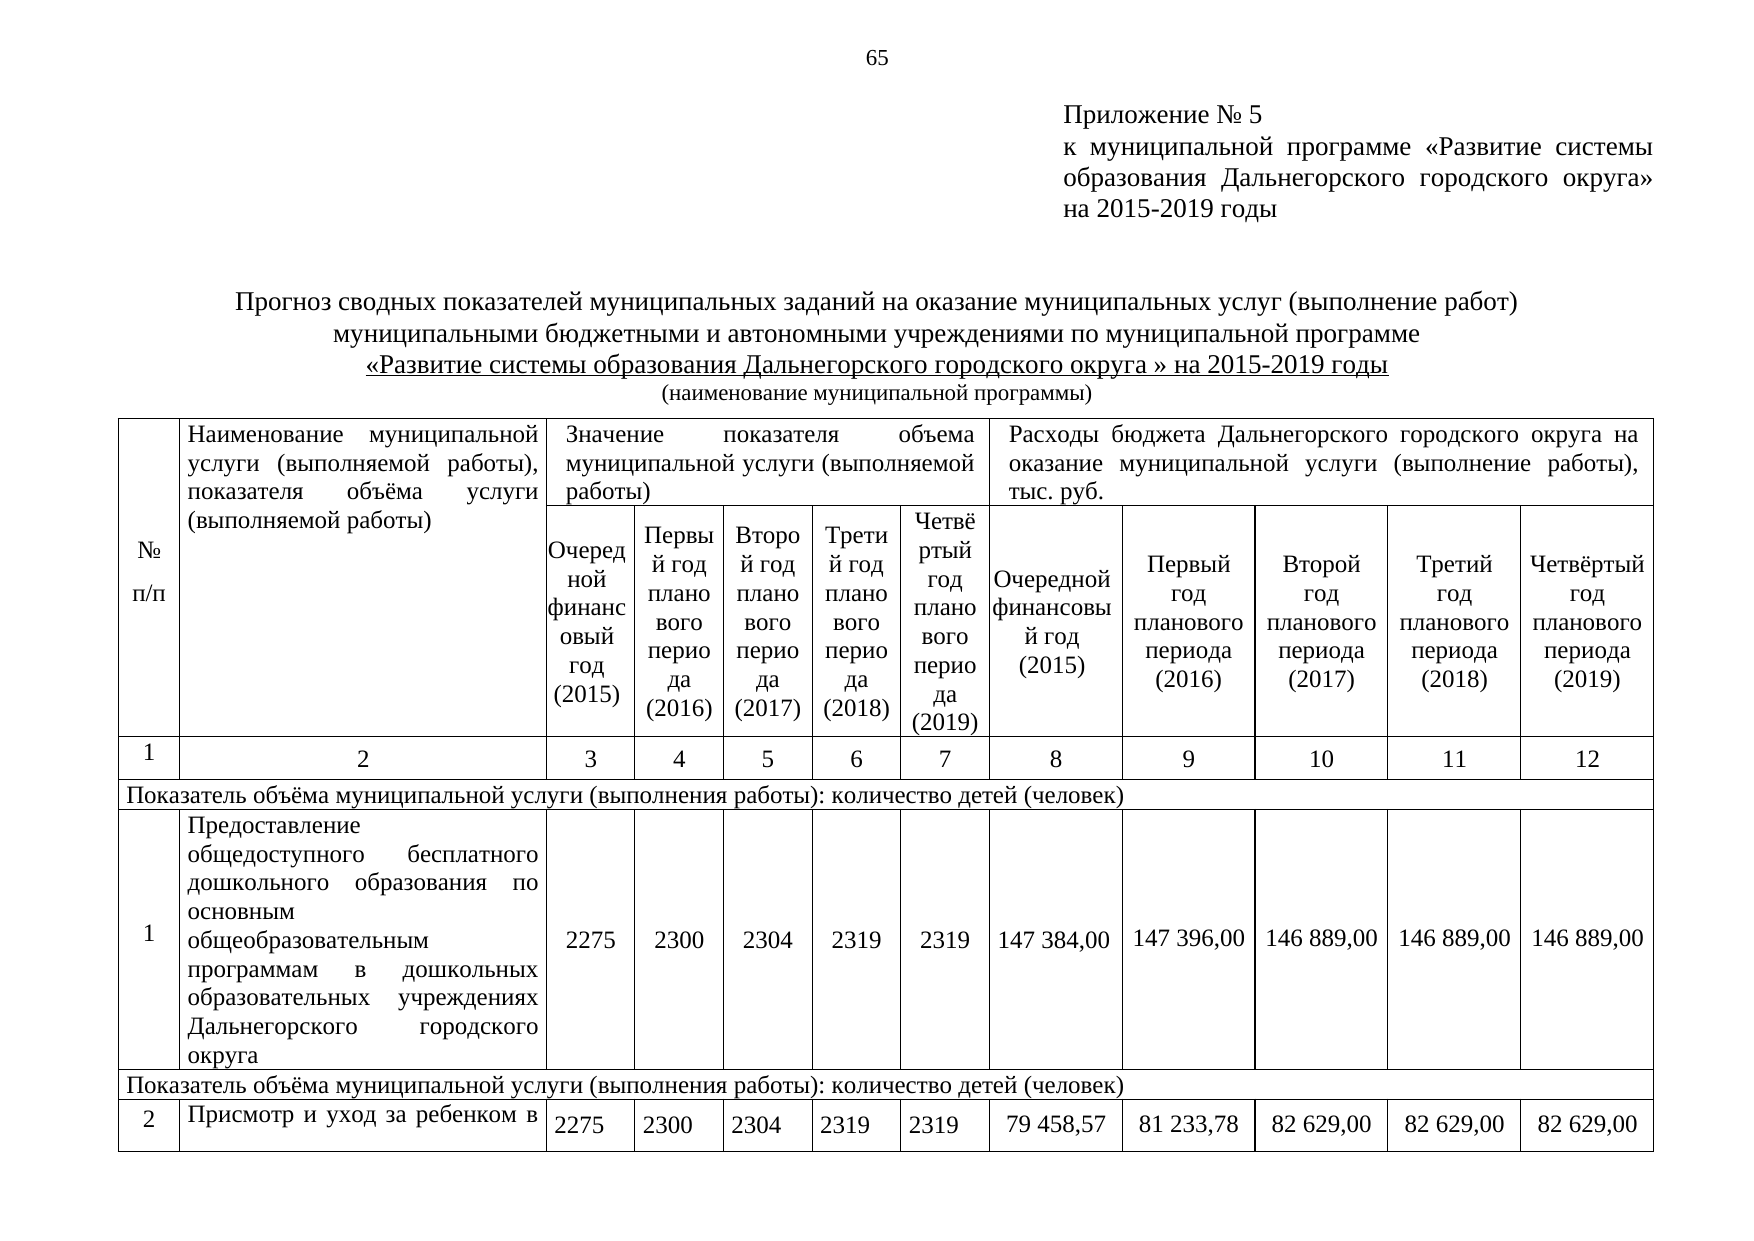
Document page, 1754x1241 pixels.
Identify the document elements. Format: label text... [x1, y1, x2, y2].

table_cell 2275 [547, 810, 634, 1069]
text Прогноз сводных показателей муниципальных заданий на оказание муниципальных услуг (выполнение работ) [118, 286, 1636, 317]
table_cell Показатель объёма муниципальной услуги (выполнения работы): количество детей (человек) [119, 780, 1653, 809]
table_cell 1 [119, 737, 179, 779]
text к муниципальной программе «Развитие системы образования Дальнегорского городского округа» на 2015-2019 годы [1063, 130, 1654, 223]
table_header Наименование муниципальной услуги (выполняемой работы), показателя объёма услуги (выполняемой работы) [180, 419, 546, 736]
table_cell Очередной финансовый год (2015) [547, 506, 634, 736]
table_cell Очередной финансовый год (2015) [990, 506, 1122, 736]
table_cell Второй год планового периода (2017) [724, 506, 812, 736]
table_cell 7 [901, 737, 989, 779]
table_cell 146 889,00 [1388, 810, 1520, 1069]
table_cell 2319 [901, 1100, 989, 1151]
table_cell 2304 [724, 1100, 812, 1151]
table_cell Первый год планового периода (2016) [1123, 506, 1254, 736]
table_cell 81 233,78 [1123, 1100, 1254, 1151]
table_cell Третий год планового периода (2018) [813, 506, 900, 736]
table_cell 147 384,00 [990, 810, 1122, 1069]
table_cell Четвёртый год планового периода (2019) [901, 506, 989, 736]
table_cell 2 [180, 737, 546, 779]
table_cell Первый год планового периода (2016) [635, 506, 723, 736]
table_cell 2275 [547, 1100, 634, 1151]
table_header № п/п [119, 419, 179, 736]
table_cell 3 [547, 737, 634, 779]
table_cell 4 [635, 737, 723, 779]
table_cell 2 [119, 1100, 179, 1151]
table_cell 6 [813, 737, 900, 779]
table_cell Показатель объёма муниципальной услуги (выполнения работы): количество детей (человек) [119, 1070, 1653, 1098]
table_cell Четвёртый год планового периода (2019) [1521, 506, 1653, 736]
table_cell 8 [990, 737, 1122, 779]
table_header Расходы бюджета Дальнегорского городского округа на оказание муниципальной услуги (выполнение работы), тыс. руб. [990, 419, 1653, 505]
table_cell 82 629,00 [1388, 1100, 1520, 1151]
table_cell 2304 [724, 810, 812, 1069]
table_cell 1 [119, 810, 179, 1069]
table_cell 2300 [635, 810, 723, 1069]
table_cell 2319 [813, 810, 900, 1069]
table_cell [180, 1100, 546, 1151]
table_cell 2319 [813, 1100, 900, 1151]
table_cell 2319 [901, 810, 989, 1069]
table_cell 11 [1388, 737, 1520, 779]
table_cell 2300 [635, 1100, 723, 1151]
table_header Значение показателя объема муниципальной услуги (выполняемой работы) [547, 419, 989, 505]
table_cell 146 889,00 [1521, 810, 1653, 1069]
text (наименование муниципальной программы) [118, 379, 1636, 405]
table_cell 146 889,00 [1256, 810, 1387, 1069]
table_cell 10 [1256, 737, 1387, 779]
table_cell Предоставление общедоступного бесплатного дошкольного образования по основным общеобразовательным программам в дошкольных образовательных учреждениях Дальнегорского городского округа [180, 810, 546, 1069]
table_cell 147 396,00 [1123, 810, 1254, 1069]
table_cell 5 [724, 737, 812, 779]
text «Развитие системы образования Дальнегорского городского округа » на 2015-2019 годы [118, 348, 1636, 379]
table_cell 82 629,00 [1521, 1100, 1653, 1151]
table_cell 82 629,00 [1256, 1100, 1387, 1151]
table_cell Третий год планового периода (2018) [1388, 506, 1520, 736]
table_cell 9 [1123, 737, 1254, 779]
table_cell 12 [1521, 737, 1653, 779]
table_cell Второй год планового периода (2017) [1256, 506, 1387, 736]
text Приложение № 5 [1063, 99, 1654, 130]
text муниципальными бюджетными и автономными учреждениями по муниципальной программе [118, 317, 1636, 348]
table_cell 79 458,57 [990, 1100, 1122, 1151]
